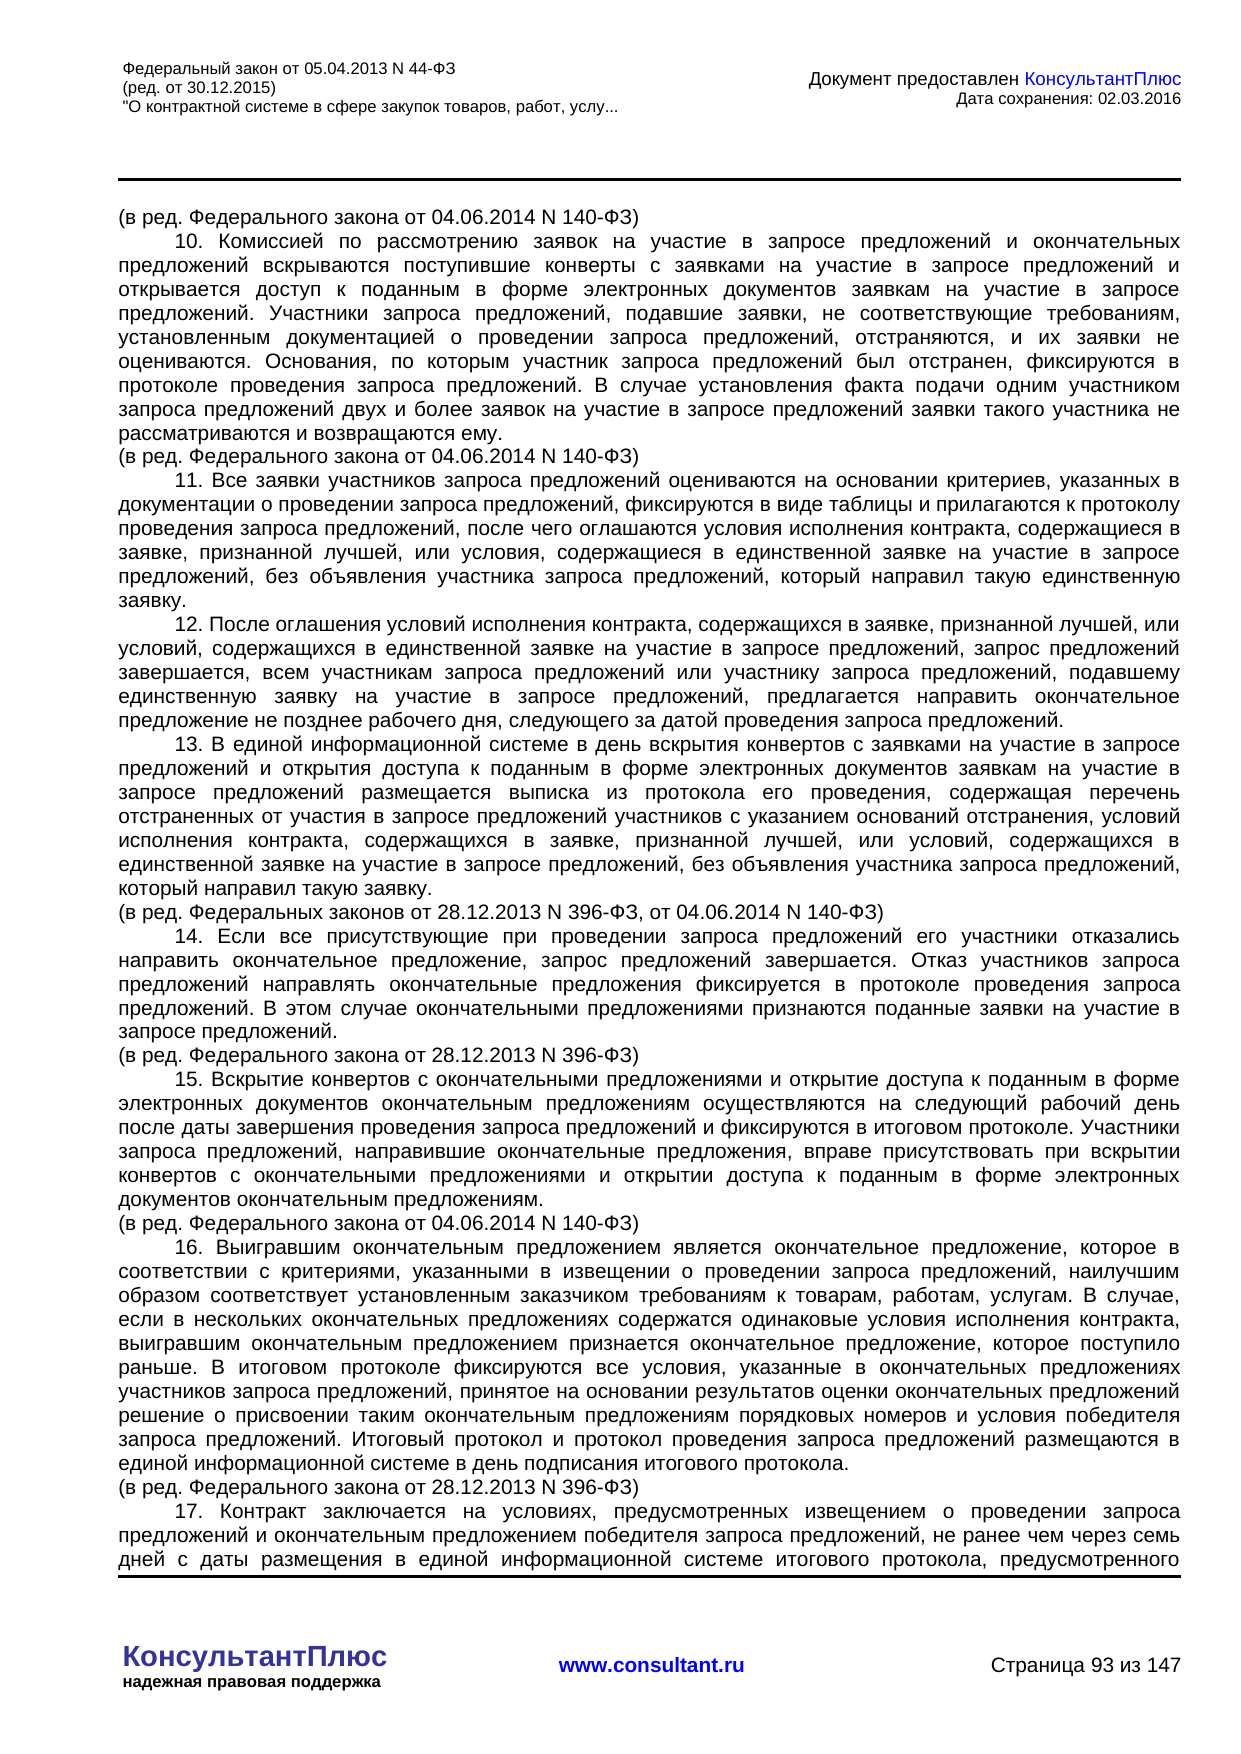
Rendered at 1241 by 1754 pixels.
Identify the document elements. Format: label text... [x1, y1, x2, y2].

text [118, 1498, 1181, 1570]
text (в ред. Федерального закона от 04.06.2014 N 140-ФЗ) [118, 1211, 1181, 1235]
text (в ред. Федерального закона от 04.06.2014 N 140-ФЗ) [118, 444, 1181, 468]
text (в ред. Федерального закона от 28.12.2013 N 396-ФЗ) [118, 1043, 1181, 1067]
text 12. После оглашения условий исполнения контракта, содержащихся в заявке, признанной лучшей, или условий, содержащихся в единственной заявке на участие в запросе предложений, запрос предложений завершается, всем участникам запроса предложений или участнику запроса предложений, подавшему единственную заявку на участие в запросе предложений, предлагается направить окончательное предложение не позднее рабочего дня, следующего за датой проведения запроса предложений. [118, 612, 1181, 732]
text 10. Комиссией по рассмотрению заявок на участие в запросе предложений и окончательных предложений вскрываются поступившие конверты с заявками на участие в запросе предложений и открывается доступ к поданным в форме электронных документов заявкам на участие в запросе предложений. Участники запроса предложений, подавшие заявки, не соответствующие требованиям, установленным документацией о проведении запроса предложений, отстраняются, и их заявки не оцениваются. Основания, по которым участник запроса предложений был отстранен, фиксируются в протоколе проведения запроса предложений. В случае установления факта подачи одним участником запроса предложений двух и более заявок на участие в запросе предложений заявки такого участника не рассматриваются и возвращаются ему. [118, 229, 1181, 444]
text 13. В единой информационной системе в день вскрытия конвертов с заявками на участие в запросе предложений и открытия доступа к поданным в форме электронных документов заявкам на участие в запросе предложений размещается выписка из протокола его проведения, содержащая перечень отстраненных от участия в запросе предложений участников с указанием оснований отстранения, условий исполнения контракта, содержащихся в заявке, признанной лучшей, или условий, содержащихся в единственной заявке на участие в запросе предложений, без объявления участника запроса предложений, который направил такую заявку. [118, 732, 1181, 899]
text 15. Вскрытие конвертов с окончательными предложениями и открытие доступа к поданным в форме электронных документов окончательным предложениям осуществляются на следующий рабочий день после даты завершения проведения запроса предложений и фиксируются в итоговом протоколе. Участники запроса предложений, направившие окончательные предложения, вправе присутствовать при вскрытии конвертов с окончательными предложениями и открытии доступа к поданным в форме электронных документов окончательным предложениям. [118, 1067, 1181, 1211]
text (в ред. Федерального закона от 04.06.2014 N 140-ФЗ) [118, 205, 1181, 229]
text 14. Если все присутствующие при проведении запроса предложений его участники отказались направить окончательное предложение, запрос предложений завершается. Отказ участников запроса предложений направлять окончательные предложения фиксируется в протоколе проведения запроса предложений. В этом случае окончательными предложениями признаются поданные заявки на участие в запросе предложений. [118, 923, 1181, 1043]
text 16. Выигравшим окончательным предложением является окончательное предложение, которое в соответствии с критериями, указанными в извещении о проведении запроса предложений, наилучшим образом соответствует установленным заказчиком требованиям к товарам, работам, услугам. В случае, если в нескольких окончательных предложениях содержатся одинаковые условия исполнения контракта, выигравшим окончательным предложением признается окончательное предложение, которое поступило раньше. В итоговом протоколе фиксируются все условия, указанные в окончательных предложениях участников запроса предложений, принятое на основании результатов оценки окончательных предложений решение о присвоении таким окончательным предложениям порядковых номеров и условия победителя запроса предложений. Итоговый протокол и протокол проведения запроса предложений размещаются в единой информационной системе в день подписания итогового протокола. [118, 1235, 1181, 1474]
text (в ред. Федерального закона от 28.12.2013 N 396-ФЗ) [118, 1474, 1181, 1498]
text (в ред. Федеральных законов от 28.12.2013 N 396-ФЗ, от 04.06.2014 N 140-ФЗ) [118, 899, 1181, 923]
text 11. Все заявки участников запроса предложений оцениваются на основании критериев, указанных в документации о проведении запроса предложений, фиксируются в виде таблицы и прилагаются к протоколу проведения запроса предложений, после чего оглашаются условия исполнения контракта, содержащиеся в заявке, признанной лучшей, или условия, содержащиеся в единственной заявке на участие в запросе предложений, без объявления участника запроса предложений, который направил такую единственную заявку. [118, 468, 1181, 612]
